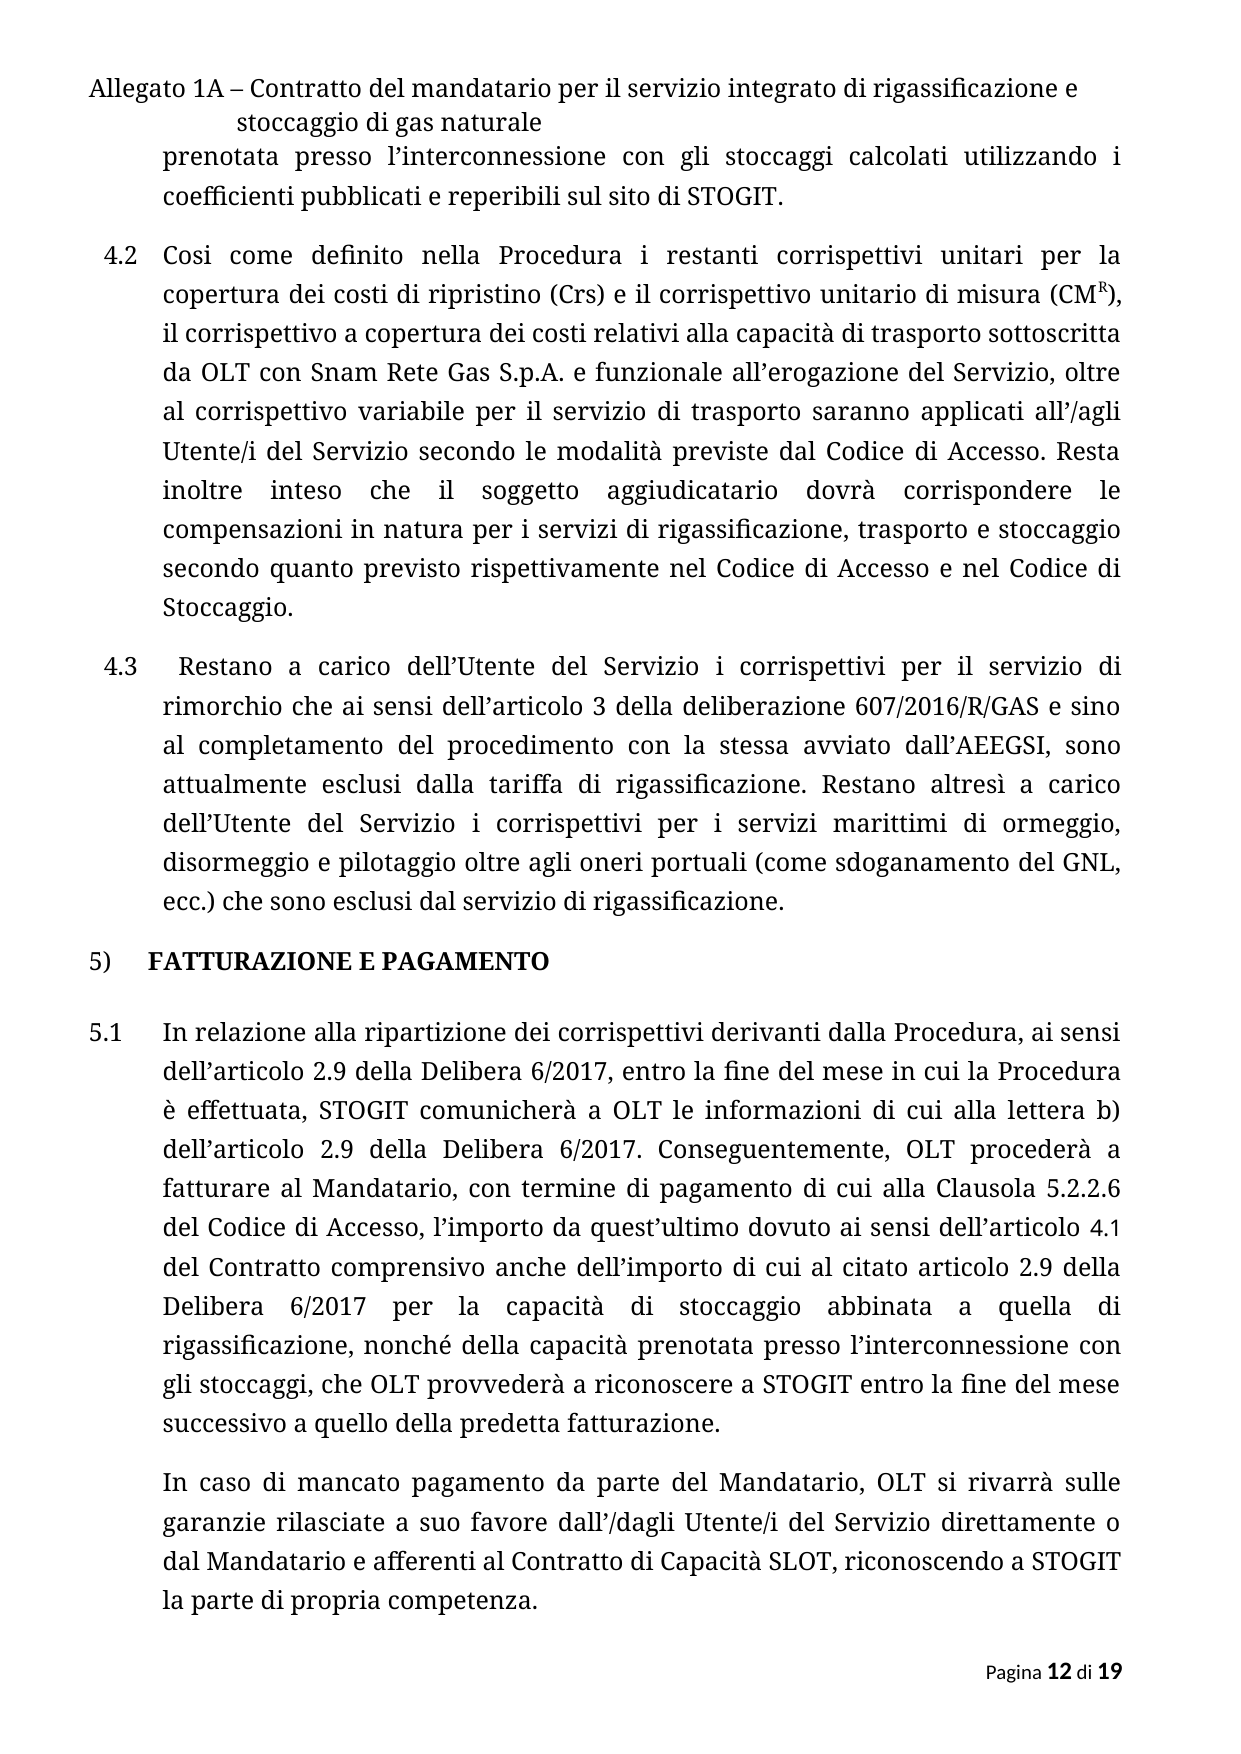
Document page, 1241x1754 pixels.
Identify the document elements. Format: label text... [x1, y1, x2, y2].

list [103, 139, 1122, 212]
list Cosi come definito nella Procedura i restanti corrispettivi unitari per la copertura dei costi di ripristino (Crs) e il corrispettivo unitario di misura (CMR), il corrispettivo a copertura dei costi relativi alla capacità di trasporto sottoscritta da OLT con Snam Rete Gas S.p.A. e funzionale all’erogazione del Servizio, oltre al corrispettivo variabile per il servizio di trasporto saranno applicati all’/agli Utente/i del Servizio secondo le modalità previste dal Codice di Accesso. Resta inoltre inteso che il soggetto aggiudicatario dovrà corrispondere le compensazioni in natura per i servizi di rigassificazione, trasporto e stoccaggio secondo quanto previsto rispettivamente nel Codice di Accesso e nel Codice di Stoccaggio. [103, 237, 1122, 624]
list In relazione alla ripartizione dei corrispettivi derivanti dalla Procedura, ai sensi dell’articolo 2.9 della Delibera 6/2017, entro la fine del mese in cui la Procedura è effettuata, STOGIT comunicherà a OLT le informazioni di cui alla lettera b) dell’articolo 2.9 della Delibera 6/2017. Conseguentemente, OLT procederà a fatturare al Mandatario, con termine di pagamento di cui alla Clausola 5.2.2.6 del Codice di Accesso, l’importo da quest’ultimo dovuto ai sensi dell’articolo 4.1 del Contratto comprensivo anche dell’importo di cui al citato articolo 2.9 della Delibera 6/2017 per la capacità di stoccaggio abbinata a quella di rigassificazione, nonché della capacità prenotata presso l’interconnessione con gli stoccaggi, che OLT provvederà a riconoscere a STOGIT entro la fine del mese successivo a quello della predetta fatturazione. [89, 1014, 1122, 1440]
text In caso di mancato pagamento da parte del Mandatario, OLT si rivarrà sulle garanzie rilasciate a suo favore dall’/dagli Utente/i del Servizio direttamente o dal Mandatario e afferenti al Contratto di Capacità SLOT, riconoscendo a STOGIT la parte di propria competenza. [162, 1465, 1122, 1617]
list FATTURAZIONE E PAGAMENTO [89, 943, 1122, 977]
list Restano a carico dell’Utente del Servizio i corrispettivi per il servizio di rimorchio che ai sensi dell’articolo 3 della deliberazione 607/2016/R/GAS e sino al completamento del procedimento con la stessa avviato dall’AEEGSI, sono attualmente esclusi dalla tariffa di rigassificazione. Restano altresì a carico dell’Utente del Servizio i corrispettivi per i servizi marittimi di ormeggio, disormeggio e pilotaggio oltre agli oneri portuali (come sdoganamento del GNL, ecc.) che sono esclusi dal servizio di rigassificazione. [103, 649, 1122, 918]
